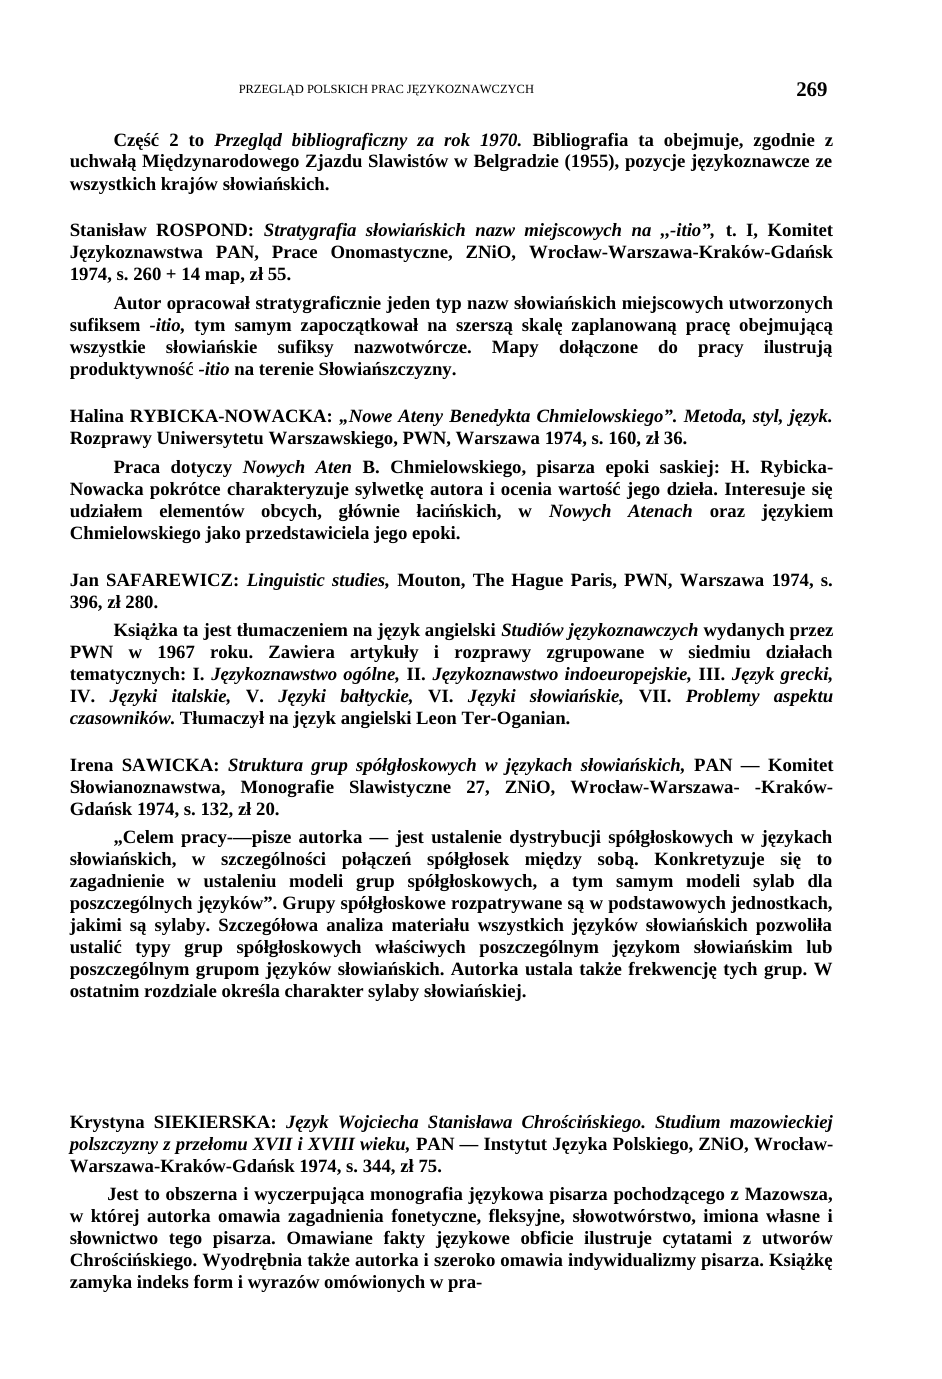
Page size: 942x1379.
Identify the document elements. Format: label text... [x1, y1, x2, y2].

text „Celem pracy-—pisze autorka — jest ustalenie dystrybucji spółgłoskowych w językach słowiańskich, w szczególności połączeń spółgłosek między sobą. Konkretyzuje się to zagadnienie w ustaleniu modeli grup spółgłoskowych, a tym samym modeli sylab dla poszczególnych języków”. Grupy spółgłoskowe rozpatrywane są w podstawowych jednostkach, jakimi są sylaby. Szczegółowa analiza materiału wszystkich języków słowiańskich pozwoliła ustalić typy grup spółgłoskowych właściwych poszczególnym językom słowiańskim lub poszczególnym grupom języków słowiańskich. Autorka ustala także frekwencję tych grup. W ostatnim rozdziale określa charakter sylaby słowiańskiej. [69, 826, 833, 1002]
text Autor opracował stratygraficznie jeden typ nazw słowiańskich miejscowych utworzonych sufiksem -itio, tym samym zapoczątkował na szerszą skalę zaplanowaną pracę obejmującą wszystkie słowiańskie sufiksy nazwotwórcze. Mapy dołączone do pracy ilustrują produktywność -itio na terenie Słowiańszczyzny. [69, 292, 833, 379]
text Książka ta jest tłumaczeniem na język angielski Studiów językoznawczych wydanych przez PWN w 1967 roku. Zawiera artykuły i rozprawy zgrupowane w siedmiu działach tematycznych: I. Językoznawstwo ogólne, II. Językoznawstwo indoeuropejskie, III. Język grecki, IV. Języki italskie, V. Języki bałtyckie, VI. Języki słowiańskie, VII. Problemy aspektu czasowników. Tłumaczył na język angielski Leon Ter-Oganian. [69, 619, 833, 729]
text Jan SAFAREWICZ: Linguistic studies, Mouton, The Hague Paris, PWN, Warszawa 1974, s. 396, zł 280. [69, 569, 833, 613]
text Stanisław ROSPOND: Stratygrafia słowiańskich nazw miejscowych na ,,-itio”, t. I, Komitet Językoznawstwa PAN, Prace Onomastyczne, ZNiO, Wrocław-Warszawa-Kraków-Gdańsk 1974, s. 260 + 14 map, zł 55. [69, 219, 833, 285]
text Krystyna SIEKIERSKA: Język Wojciecha Stanisława Chrościńskiego. Studium mazowieckiej polszczyzny z przełomu XVII i XVIII wieku, PAN — Instytut Języka Polskiego, ZNiO, Wrocław-Warszawa-Kraków-Gdańsk 1974, s. 344, zł 75. [69, 1111, 833, 1177]
text Praca dotyczy Nowych Aten B. Chmielowskiego, pisarza epoki saskiej: H. Rybicka-Nowacka pokrótce charakteryzuje sylwetkę autora i ocenia wartość jego dzieła. Interesuje się udziałem elementów obcych, głównie łacińskich, w Nowych Atenach oraz językiem Chmielowskiego jako przedstawiciela jego epoki. [69, 456, 833, 544]
text Irena SAWICKA: Struktura grup spółgłoskowych w językach słowiańskich, PAN — Komitet Słowianoznawstwa, Monografie Slawistyczne 27, ZNiO, Wrocław-Warszawa- -Kraków-Gdańsk 1974, s. 132, zł 20. [69, 754, 833, 820]
text Halina RYBICKA-NOWACKA: „Nowe Ateny Benedykta Chmielowskiego”. Metoda, styl, język. Rozprawy Uniwersytetu Warszawskiego, PWN, Warszawa 1974, s. 160, zł 36. [69, 404, 833, 449]
text 269 [796, 79, 827, 100]
text Jest to obszerna i wyczerpująca monografia językowa pisarza pochodzącego z Mazowsza, w której autorka omawia zagadnienia fonetyczne, fleksyjne, słowotwórstwo, imiona własne i słownictwo tego pisarza. Omawiane fakty językowe obficie ilustruje cytatami z utworów Chrościńskiego. Wyodrębnia także autorka i szeroko omawia indywidualizmy pisarza. Książkę zamyka indeks form i wyrazów omówionych w pra- [69, 1183, 833, 1293]
text Część 2 to Przegląd bibliograficzny za rok 1970. Bibliografia ta obejmuje, zgodnie z uchwałą Międzynarodowego Zjazdu Slawistów w Belgradzie (1955), pozycje językoznawcze ze wszystkich krajów słowiańskich. [69, 128, 833, 194]
